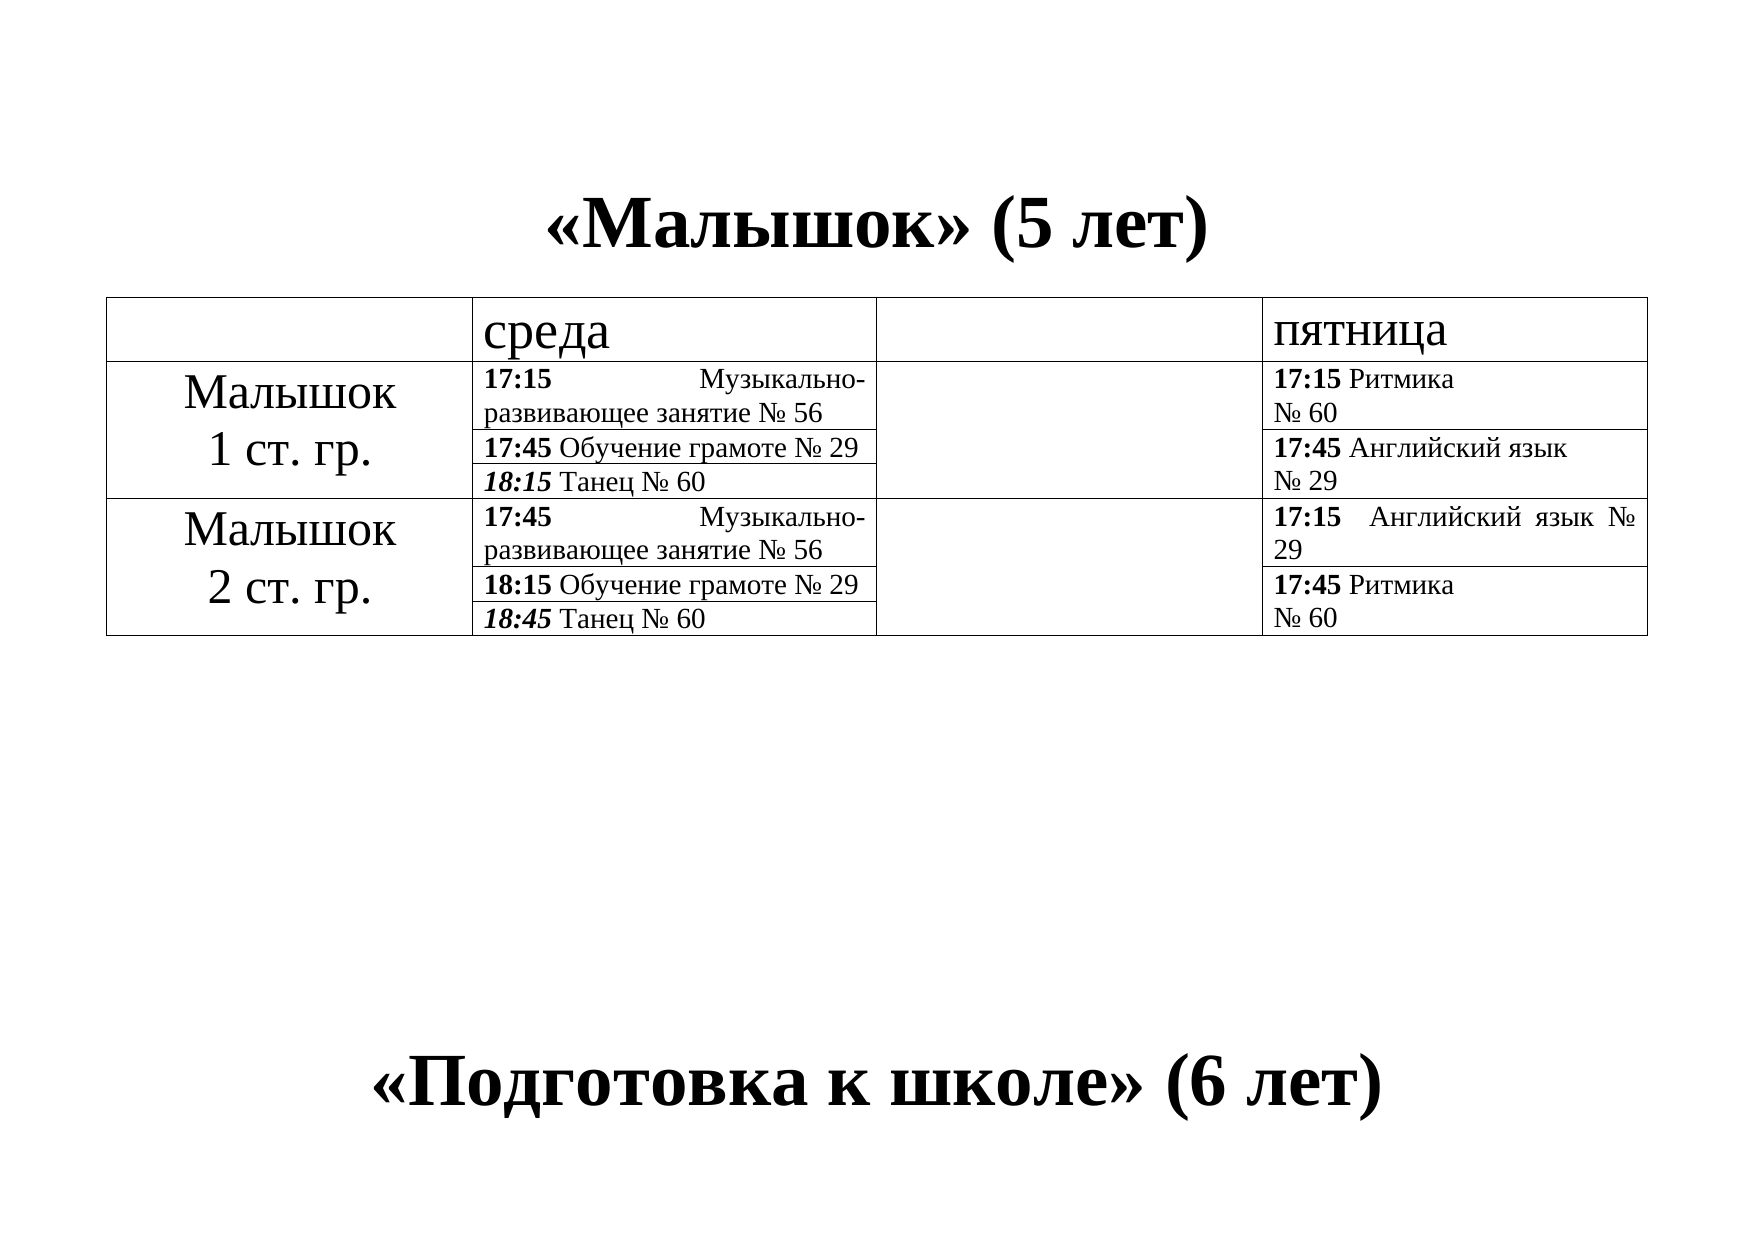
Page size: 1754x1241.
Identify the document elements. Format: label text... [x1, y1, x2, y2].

table_cell 17:15 Музыкально-развивающее занятие № 56 [473, 362, 876, 429]
table_cell 18:15 Танец № 60 [473, 464, 876, 498]
table_cell [877, 362, 1262, 498]
table_cell 17:15 Ритмика № 60 [1263, 362, 1647, 429]
text «Малышок» (5 лет) [118, 177, 1636, 263]
table_cell Малышок 1 ст. гр. [107, 362, 472, 498]
table_cell 18:45 Танец № 60 [473, 602, 876, 635]
table_header среда [473, 298, 876, 361]
table_cell [877, 499, 1262, 635]
table_cell 17:45 Ритмика № 60 [1263, 567, 1647, 635]
table_header [877, 298, 1262, 361]
text «Подготовка к школе» (6 лет) [118, 1035, 1636, 1121]
table_cell 17:45 Английский язык № 29 [1263, 430, 1647, 498]
table_cell 18:15 Обучение грамоте № 29 [473, 567, 876, 601]
table_header пятница [1263, 298, 1647, 361]
table_cell 17:45 Музыкально-развивающее занятие № 56 [473, 499, 876, 566]
table_header [107, 298, 472, 361]
table_cell 17:15 Английский язык № 29 [1263, 499, 1647, 566]
table_cell 17:45 Обучение грамоте № 29 [473, 430, 876, 463]
table_cell Малышок 2 ст. гр. [107, 499, 472, 635]
